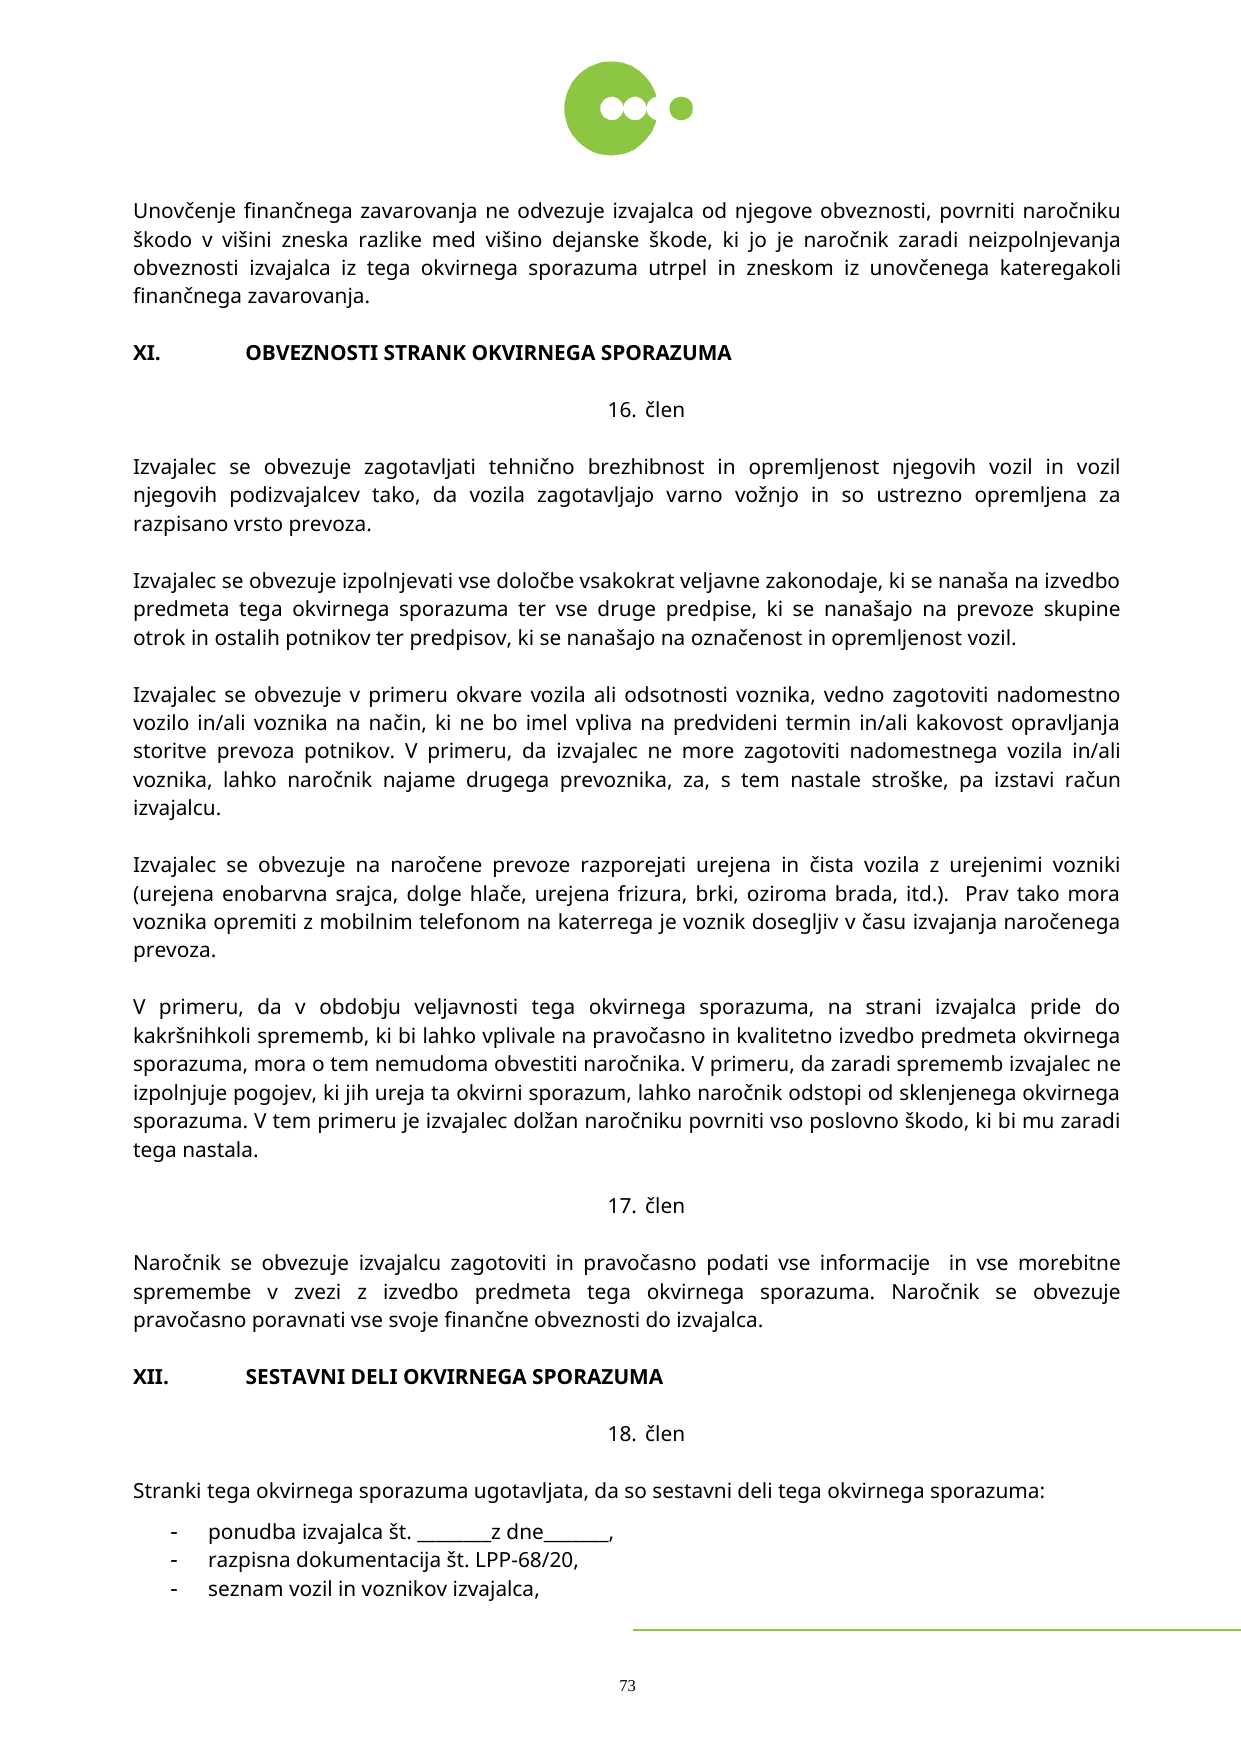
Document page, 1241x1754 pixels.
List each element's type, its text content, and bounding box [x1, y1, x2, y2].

text Izvajalec se obvezuje zagotavljati tehnično brezhibnost in opremljenost njegovih vozil in vozil njegovih podizvajalcev tako, da vozila zagotavljajo varno vožnjo in so ustrezno opremljena za razpisano vrsto prevoza. [133, 452, 1122, 537]
list razpisna dokumentacija št. LPP-68/20, [170, 1545, 1122, 1574]
list OBVEZNOSTI STRANK OKVIRNEGA SPORAZUMA [133, 338, 1122, 367]
text Stranki tega okvirnega sporazuma ugotavljata, da so sestavni deli tega okvirnega sporazuma: [133, 1476, 1122, 1504]
list ponudba izvajalca št. ________z dne_______, [170, 1517, 1122, 1545]
list člen [170, 1192, 1122, 1220]
list SESTAVNI DELI OKVIRNEGA SPORAZUMA [133, 1362, 1122, 1391]
text Naročnik se obvezuje izvajalcu zagotoviti in pravočasno podati vse informacije in vse morebitne spremembe v zvezi z izvedbo predmeta tega okvirnega sporazuma. Naročnik se obvezuje pravočasno poravnati vse svoje finančne obveznosti do izvajalca. [133, 1248, 1122, 1334]
text Unovčenje finančnega zavarovanja ne odvezuje izvajalca od njegove obveznosti, povrniti naročniku škodo v višini zneska razlike med višino dejanske škode, ki jo je naročnik zaradi neizpolnjevanja obveznosti izvajalca iz tega okvirnega sporazuma utrpel in zneskom iz unovčenega kateregakoli finančnega zavarovanja. [133, 196, 1122, 310]
text Izvajalec se obvezuje na naročene prevoze razporejati urejena in čista vozila z urejenimi vozniki (urejena enobarvna srajca, dolge hlače, urejena frizura, brki, oziroma brada, itd.). Prav tako mora voznika opremiti z mobilnim telefonom na katerrega je voznik dosegljiv v času izvajanja naročenega prevoza. [133, 850, 1122, 964]
text Izvajalec se obvezuje izpolnjevati vse določbe vsakokrat veljavne zakonodaje, ki se nanaša na izvedbo predmeta tega okvirnega sporazuma ter vse druge predpise, ki se nanašajo na prevoze skupine otrok in ostalih potnikov ter predpisov, ki se nanašajo na označenost in opremljenost vozil. [133, 566, 1122, 651]
text Izvajalec se obvezuje v primeru okvare vozila ali odsotnosti voznika, vedno zagotoviti nadomestno vozilo in/ali voznika na način, ki ne bo imel vpliva na predvideni termin in/ali kakovost opravljanja storitve prevoza potnikov. V primeru, da izvajalec ne more zagotoviti nadomestnega vozila in/ali voznika, lahko naročnik najame drugega prevoznika, za, s tem nastale stroške, pa izstavi račun izvajalcu. [133, 680, 1122, 822]
text V primeru, da v obdobju veljavnosti tega okvirnega sporazuma, na strani izvajalca pride do kakršnihkoli sprememb, ki bi lahko vplivale na pravočasno in kvalitetno izvedbo predmeta okvirnega sporazuma, mora o tem nemudoma obvestiti naročnika. V primeru, da zaradi sprememb izvajalec ne izpolnjuje pogojev, ki jih ureja ta okvirni sporazum, lahko naročnik odstopi od sklenjenega okvirnega sporazuma. V tem primeru je izvajalec dolžan naročniku povrniti vso poslovno škodo, ki bi mu zaradi tega nastala. [133, 992, 1122, 1163]
list seznam vozil in voznikov izvajalca, [170, 1574, 1122, 1602]
list člen [170, 395, 1122, 424]
list člen [170, 1419, 1122, 1447]
